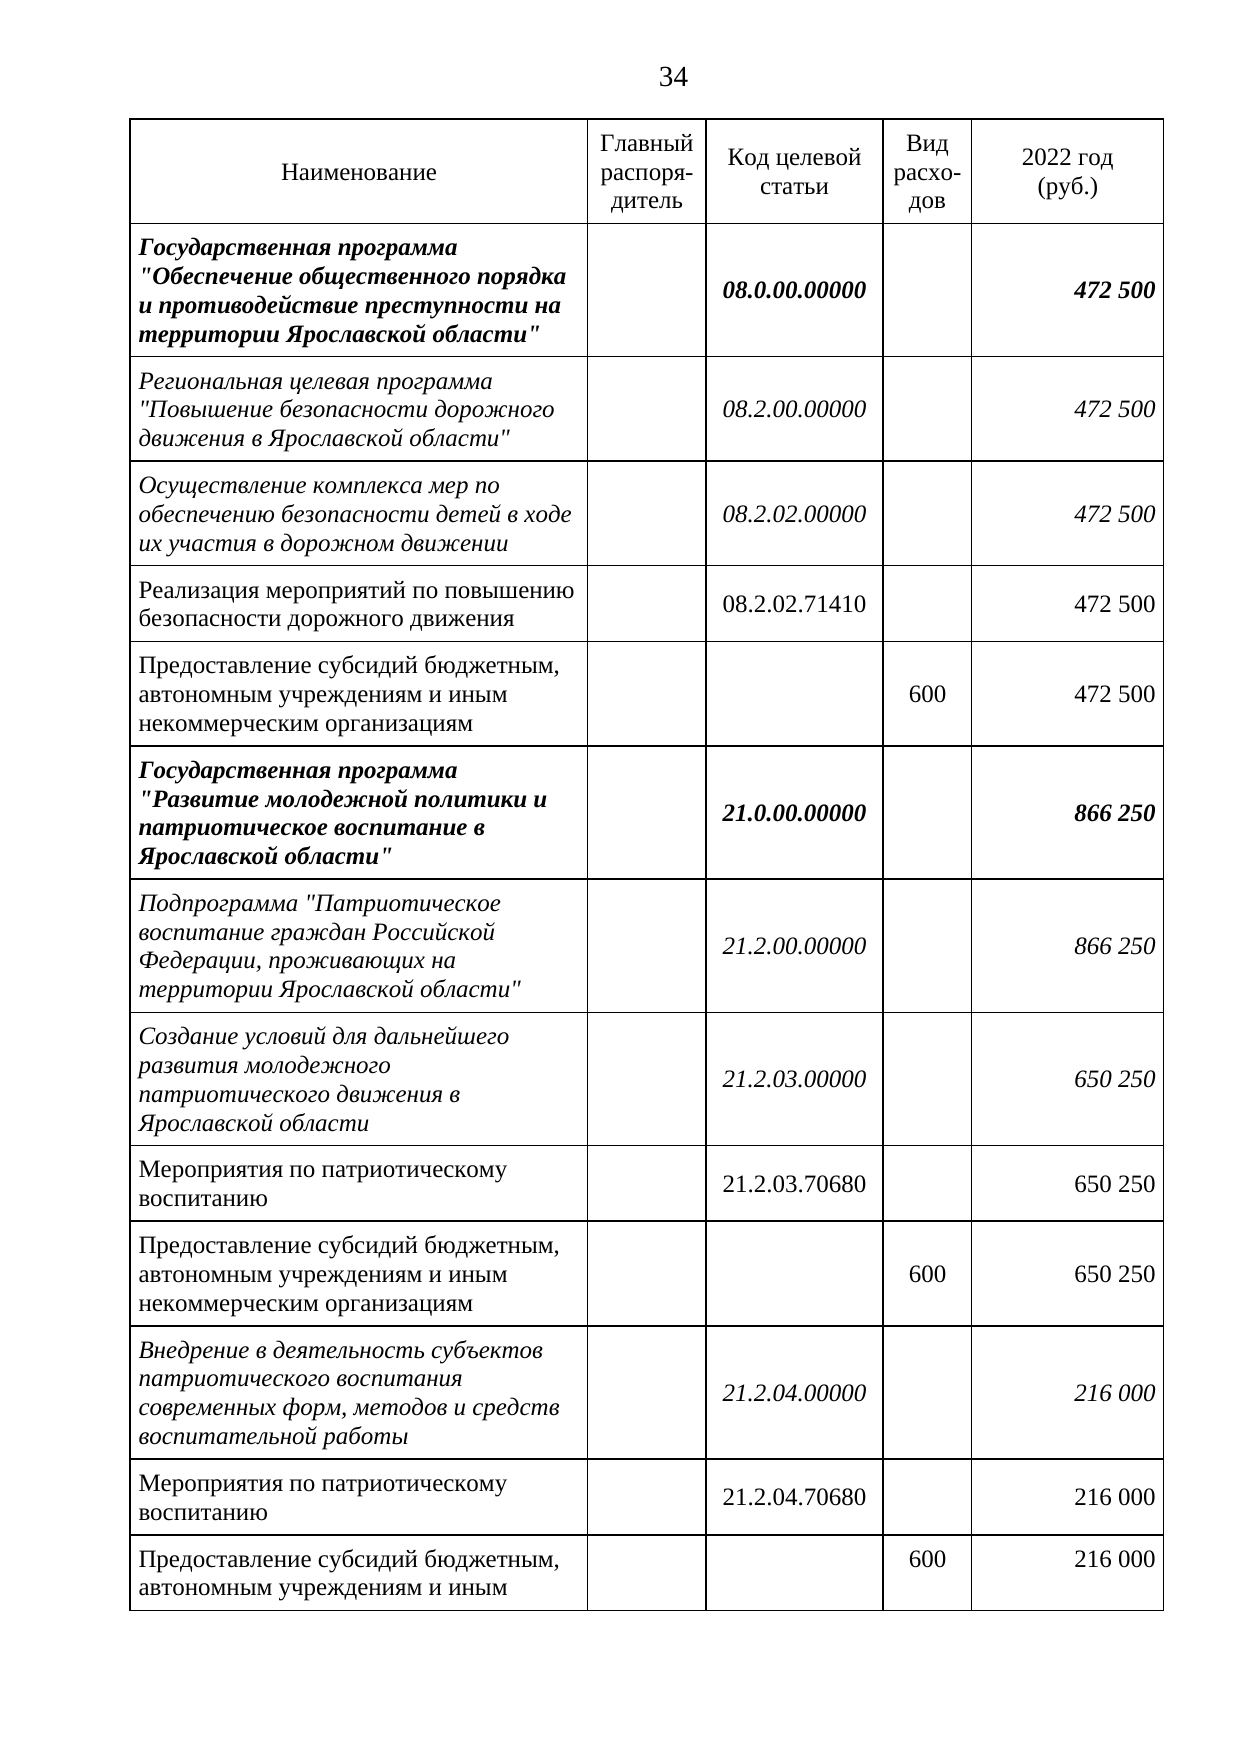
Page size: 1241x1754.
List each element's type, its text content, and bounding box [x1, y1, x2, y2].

table_cell Осуществление комплекса мер по обеспечению безопасности детей в ходе их участия в дорожном движении [131, 462, 587, 565]
table_cell 216 000 [972, 1327, 1163, 1458]
table_cell [588, 642, 705, 745]
table_cell [588, 1222, 705, 1325]
table_cell [884, 747, 971, 878]
table_cell 600 [884, 1536, 971, 1609]
table_cell 08.2.00.00000 [707, 357, 882, 460]
table_cell Мероприятия по патриотическому воспитанию [131, 1460, 587, 1534]
table_cell 472 500 [972, 462, 1163, 565]
table_cell 216 000 [972, 1536, 1163, 1609]
table_cell Государственная программа "Развитие молодежной политики и патриотическое воспитание в Ярославской области" [131, 747, 587, 878]
table_cell 866 250 [972, 747, 1163, 878]
table_cell [588, 747, 705, 878]
table_cell Создание условий для дальнейшего развития молодежного патриотического движения в Ярославской области [131, 1013, 587, 1145]
table_header Наименование [131, 120, 587, 223]
table_cell [884, 880, 971, 1011]
table_cell 472 500 [972, 224, 1163, 356]
table_cell [588, 357, 705, 460]
table_cell 650 250 [972, 1146, 1163, 1220]
table_cell [884, 1146, 971, 1220]
table_cell [588, 1536, 705, 1609]
table_header Код целевой статьи [707, 120, 882, 223]
table_cell 21.2.04.00000 [707, 1327, 882, 1458]
table_cell 08.0.00.00000 [707, 224, 882, 356]
table_cell 21.2.03.70680 [707, 1146, 882, 1220]
table_cell 21.0.00.00000 [707, 747, 882, 878]
table_cell [884, 224, 971, 356]
table_cell [588, 566, 705, 641]
table_cell [884, 1013, 971, 1145]
table_cell [884, 1327, 971, 1458]
table_cell Мероприятия по патриотическому воспитанию [131, 1146, 587, 1220]
table_cell [884, 1460, 971, 1534]
table_cell 08.2.02.71410 [707, 566, 882, 641]
table_cell [588, 880, 705, 1011]
table_cell 600 [884, 1222, 971, 1325]
table_cell 472 500 [972, 642, 1163, 745]
table_cell 21.2.04.70680 [707, 1460, 882, 1534]
table_cell [884, 566, 971, 641]
table_cell 650 250 [972, 1013, 1163, 1145]
table_cell Подпрограмма "Патриотическое воспитание граждан Российской Федерации, проживающих на территории Ярославской области" [131, 880, 587, 1011]
table_cell 472 500 [972, 357, 1163, 460]
table_cell [588, 1146, 705, 1220]
table_cell [884, 462, 971, 565]
table_cell [588, 462, 705, 565]
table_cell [131, 1536, 587, 1609]
table_cell 600 [884, 642, 971, 745]
table_cell 08.2.02.00000 [707, 462, 882, 565]
table_cell [707, 642, 882, 745]
table_cell 21.2.00.00000 [707, 880, 882, 1011]
table_cell 216 000 [972, 1460, 1163, 1534]
table_cell [884, 357, 971, 460]
table_cell Предоставление субсидий бюджетным, автономным учреждениям и иным некоммерческим организациям [131, 1222, 587, 1325]
table_cell Внедрение в деятельность субъектов патриотического воспитания современных форм, методов и средств воспитательной работы [131, 1327, 587, 1458]
table_cell 472 500 [972, 566, 1163, 641]
table_cell 21.2.03.00000 [707, 1013, 882, 1145]
table_cell [588, 224, 705, 356]
table_cell Предоставление субсидий бюджетным, автономным учреждениям и иным некоммерческим организациям [131, 642, 587, 745]
table_header Главный распоря-дитель [588, 120, 705, 223]
table_cell 650 250 [972, 1222, 1163, 1325]
table_cell Региональная целевая программа "Повышение безопасности дорожного движения в Ярославской области" [131, 357, 587, 460]
table_cell Реализация мероприятий по повышению безопасности дорожного движения [131, 566, 587, 641]
table_cell [588, 1327, 705, 1458]
table_cell [588, 1460, 705, 1534]
table_cell Государственная программа "Обеспечение общественного порядка и противодействие преступности на территории Ярославской области" [131, 224, 587, 356]
table_cell 866 250 [972, 880, 1163, 1011]
table_cell [707, 1222, 882, 1325]
table_header Вид расхо-дов [884, 120, 971, 223]
table_header 2022 год (руб.) [972, 120, 1163, 223]
table_cell [707, 1536, 882, 1609]
table_cell [588, 1013, 705, 1145]
